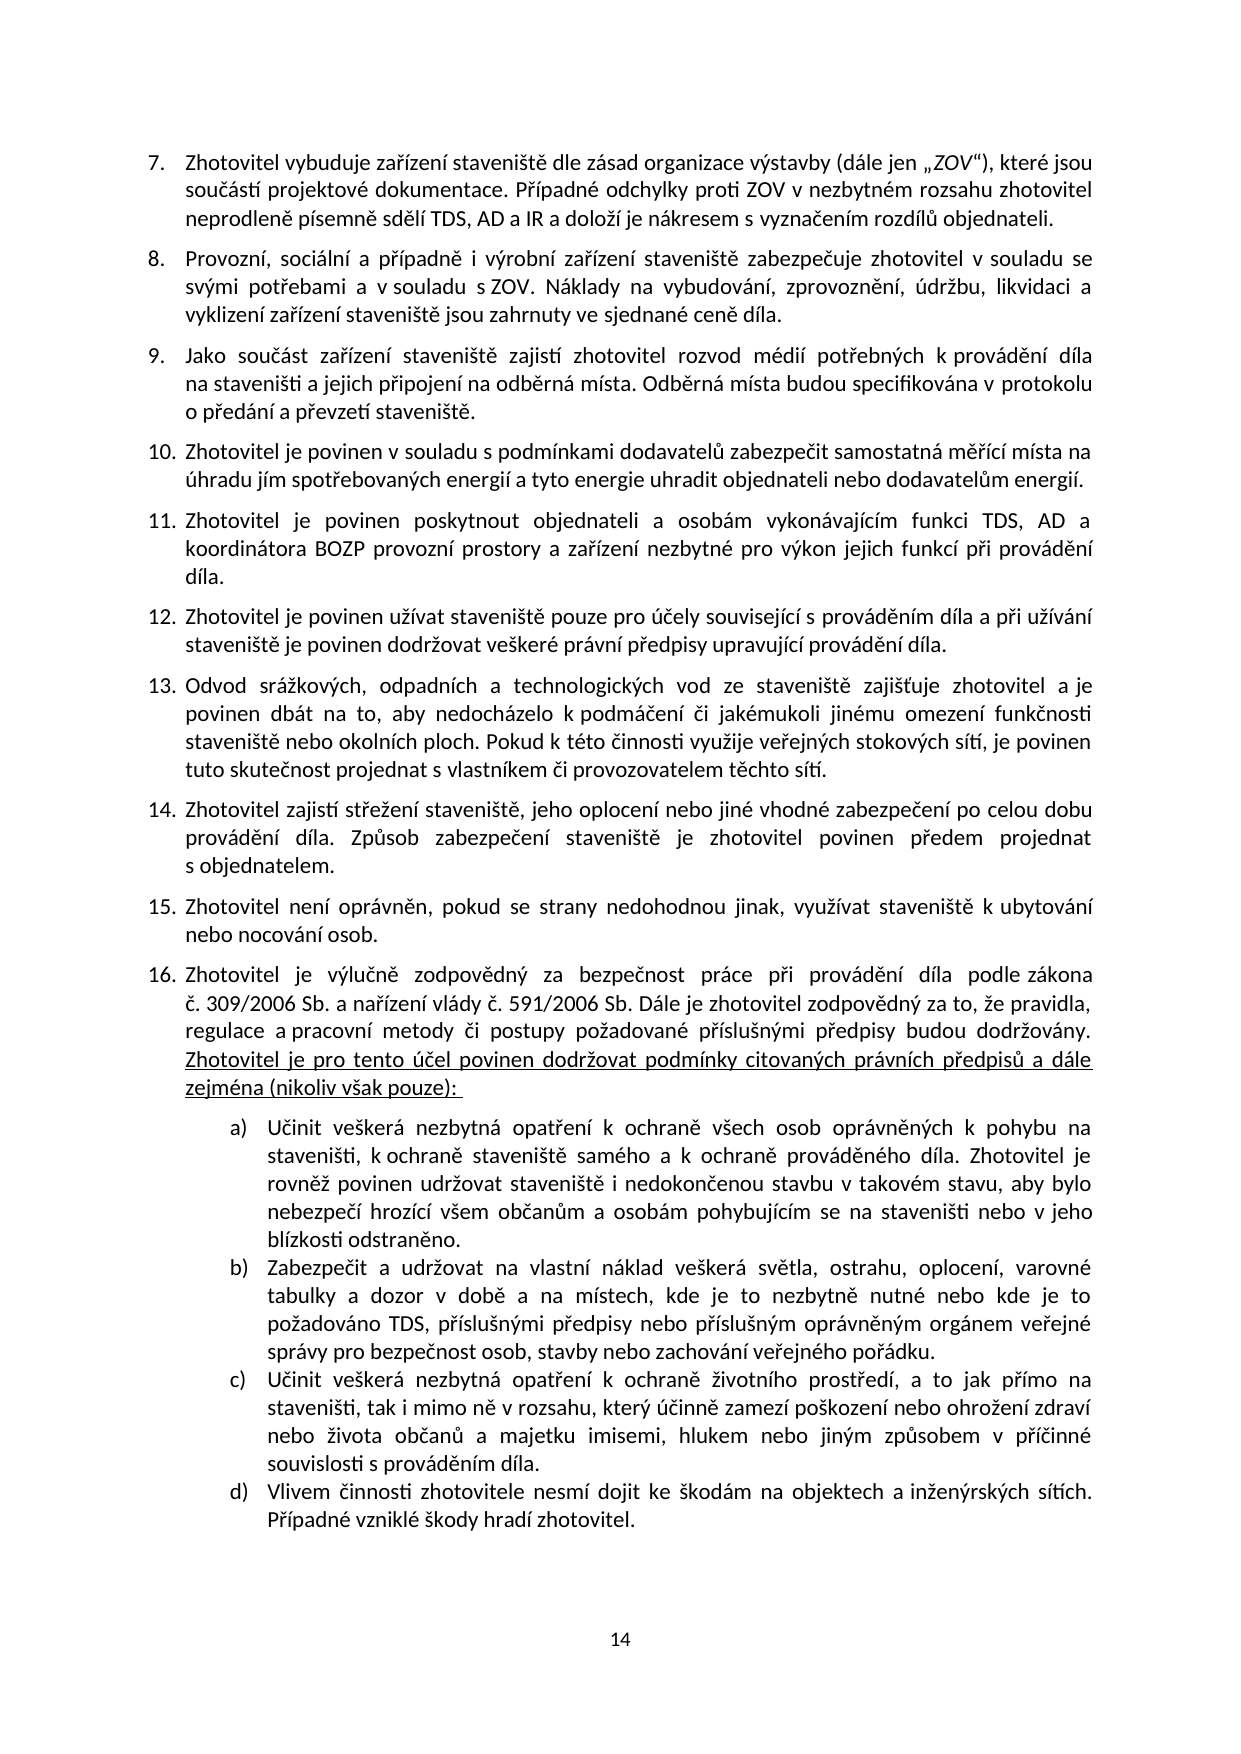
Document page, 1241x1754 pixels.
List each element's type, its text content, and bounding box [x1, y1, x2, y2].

list Vlivem činnosti zhotovitele nesmí dojit ke škodám na objektech a inženýrských sítích. Případné vzniklé škody hradí zhotovitel. [229, 1477, 1093, 1533]
list Odvod srážkových, odpadních a technologických vod ze staveniště zajišťuje zhotovitel a je povinen dbát na to, aby nedocházelo k podmáčení či jakémukoli jinému omezení funkčnosti staveniště nebo okolních ploch. Pokud k této činnosti využije veřejných stokových sítí, je povinen tuto skutečnost projednat s vlastníkem či provozovatelem těchto sítí. [148, 671, 1093, 783]
list Učinit veškerá nezbytná opatření k ochraně životního prostředí, a to jak přímo na staveništi, tak i mimo ně v rozsahu, který účinně zamezí poškození nebo ohrožení zdraví nebo života občanů a majetku imisemi, hlukem nebo jiným způsobem v příčinné souvislosti s prováděním díla. [229, 1365, 1093, 1477]
list Zhotovitel je výlučně zodpovědný za bezpečnost práce při provádění díla podle zákona č. 309/2006 Sb. a nařízení vlády č. 591/2006 Sb. Dále je zhotovitel zodpovědný za to, že pravidla, regulace a pracovní metody či postupy požadované příslušnými předpisy budou dodržovány. Zhotovitel je pro tento účel povinen dodržovat podmínky citovaných právních předpisů a dále zejména (nikoliv však pouze): [148, 961, 1093, 1101]
list Zhotovitel je povinen poskytnout objednateli a osobám vykonávajícím funkci TDS, AD a koordinátora BOZP provozní prostory a zařízení nezbytné pro výkon jejich funkcí při provádění díla. [148, 506, 1093, 590]
list Zhotovitel je povinen užívat staveniště pouze pro účely související s prováděním díla a při užívání staveniště je povinen dodržovat veškeré právní předpisy upravující provádění díla. [148, 602, 1093, 658]
list Zhotovitel je povinen v souladu s podmínkami dodavatelů zabezpečit samostatná měřící místa na úhradu jím spotřebovaných energií a tyto energie uhradit objednateli nebo dodavatelům energií. [148, 437, 1093, 493]
list Zhotovitel vybuduje zařízení staveniště dle zásad organizace výstavby (dále jen „ZOV“), které jsou součástí projektové dokumentace. Případné odchylky proti ZOV v nezbytném rozsahu zhotovitel neprodleně písemně sdělí TDS, AD a IR a doloží je nákresem s vyznačením rozdílů objednateli. [148, 148, 1093, 232]
list Jako součást zařízení staveniště zajistí zhotovitel rozvod médií potřebných k provádění díla na staveništi a jejich připojení na odběrná místa. Odběrná místa budou specifikována v protokolu o předání a převzetí staveniště. [148, 341, 1093, 425]
list Učinit veškerá nezbytná opatření k ochraně všech osob oprávněných k pohybu na staveništi, k ochraně staveniště samého a k ochraně prováděného díla. Zhotovitel je rovněž povinen udržovat staveniště i nedokončenou stavbu v takovém stavu, aby bylo nebezpečí hrozící všem občanům a osobám pohybujícím se na staveništi nebo v jeho blízkosti odstraněno. [229, 1113, 1093, 1253]
list Zhotovitel není oprávněn, pokud se strany nedohodnou jinak, využívat staveniště k ubytování nebo nocování osob. [148, 892, 1093, 948]
list Provozní, sociální a případně i výrobní zařízení staveniště zabezpečuje zhotovitel v souladu se svými potřebami a v souladu s ZOV. Náklady na vybudování, zprovoznění, údržbu, likvidaci a vyklizení zařízení staveniště jsou zahrnuty ve sjednané ceně díla. [148, 244, 1093, 328]
list Zhotovitel zajistí střežení staveniště, jeho oplocení nebo jiné vhodné zabezpečení po celou dobu provádění díla. Způsob zabezpečení staveniště je zhotovitel povinen předem projednat s objednatelem. [148, 796, 1093, 879]
list Zabezpečit a udržovat na vlastní náklad veškerá světla, ostrahu, oplocení, varovné tabulky a dozor v době a na místech, kde je to nezbytně nutné nebo kde je to požadováno TDS, příslušnými předpisy nebo příslušným oprávněným orgánem veřejné správy pro bezpečnost osob, stavby nebo zachování veřejného pořádku. [229, 1253, 1093, 1365]
